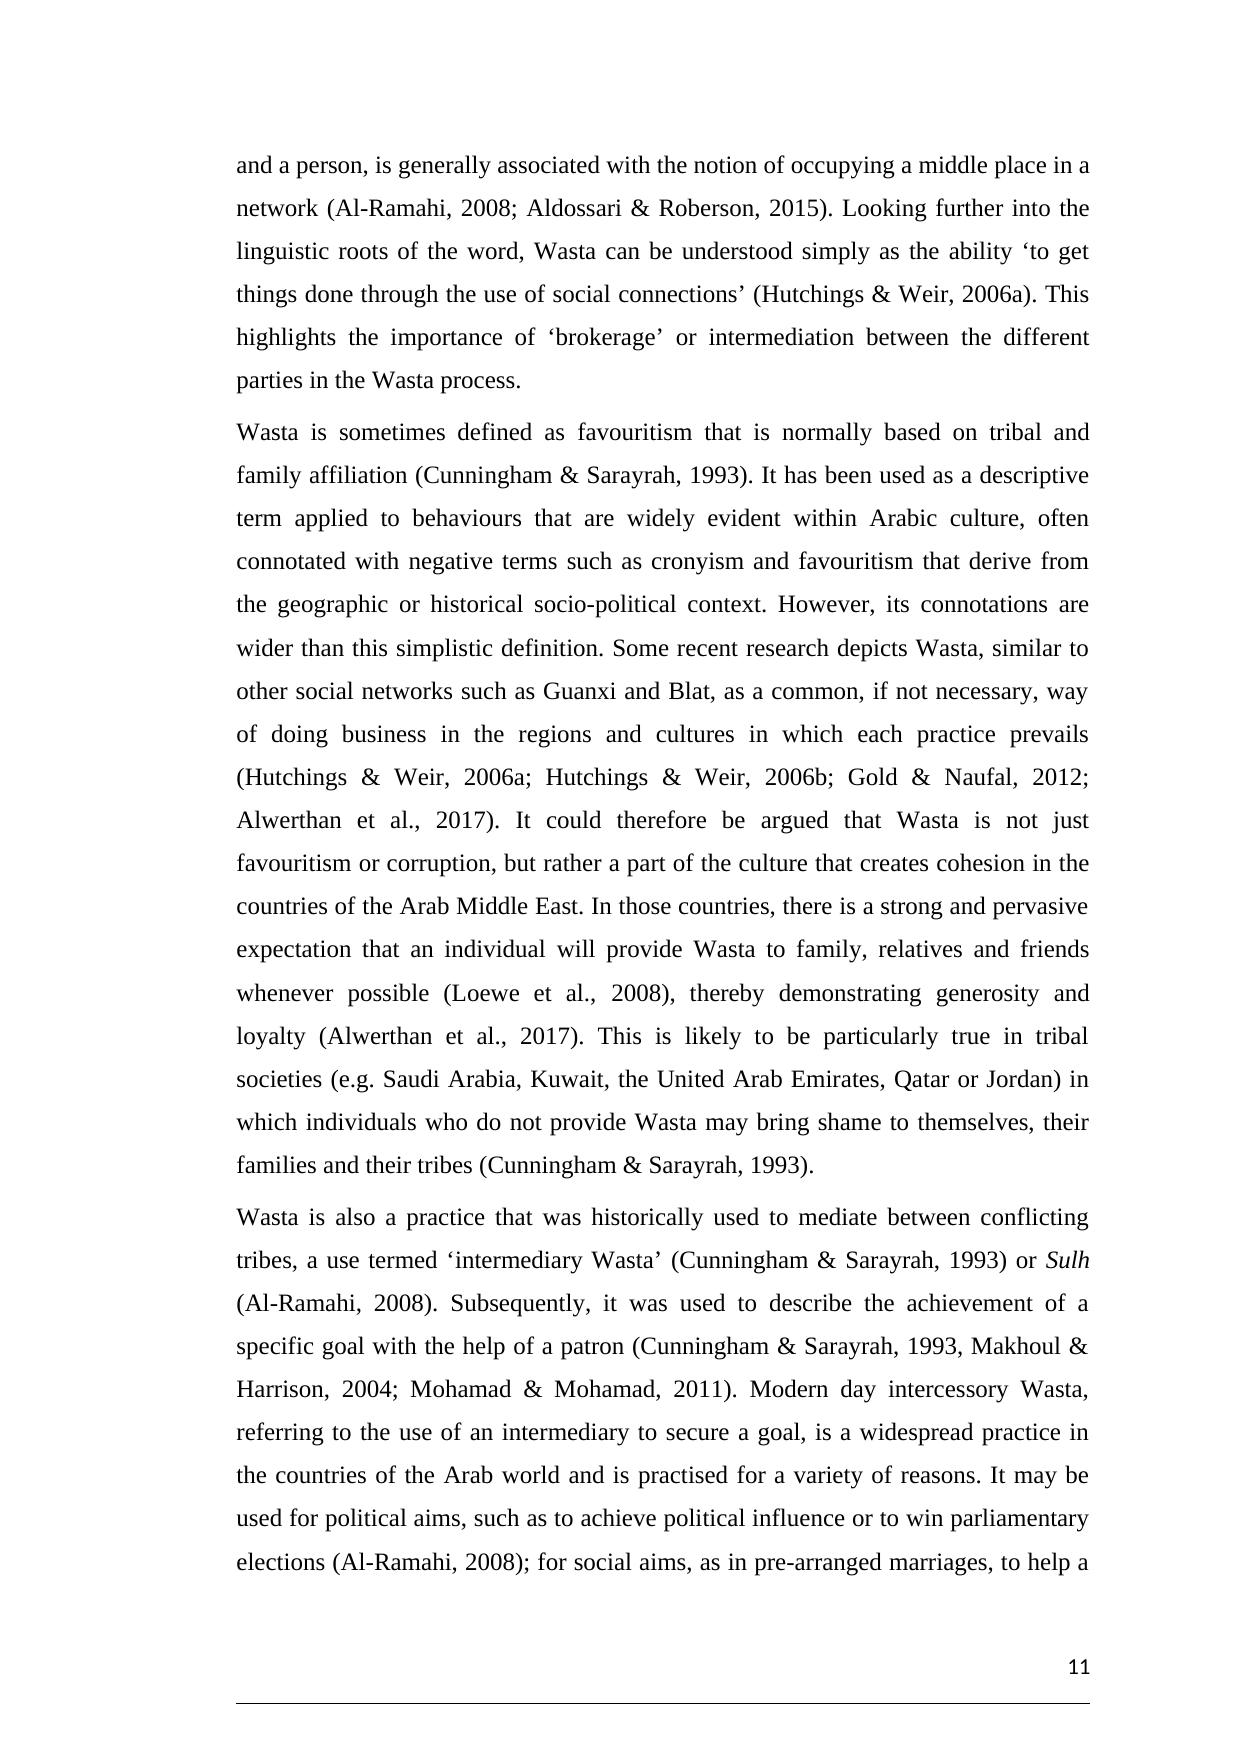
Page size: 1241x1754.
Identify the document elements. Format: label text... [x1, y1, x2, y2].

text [236, 150, 1090, 394]
text Wasta is sometimes defined as favouritism that is normally based on tribal and family affiliation (Cunningham & Sarayrah, 1993). It has been used as a descriptive term applied to behaviours that are widely evident within Arabic culture, often connotated with negative terms such as cronyism and favouritism that derive from the geographic or historical socio-political context. However, its connotations are wider than this simplistic definition. Some recent research depicts Wasta, similar to other social networks such as Guanxi and Blat, as a common, if not necessary, way of doing business in the regions and cultures in which each practice prevails (Hutchings & Weir, 2006a; Hutchings & Weir, 2006b; Gold & Naufal, 2012; Alwerthan et al., 2017). It could therefore be argued that Wasta is not just favouritism or corruption, but rather a part of the culture that creates cohesion in the countries of the Arab Middle East. In those countries, there is a strong and pervasive expectation that an individual will provide Wasta to family, relatives and friends whenever possible (Loewe et al., 2008), thereby demonstrating generosity and loyalty (Alwerthan et al., 2017). This is likely to be particularly true in tribal societies (e.g. Saudi Arabia, Kuwait, the United Arab Emirates, Qatar or Jordan) in which individuals who do not provide Wasta may bring shame to themselves, their families and their tribes (Cunningham & Sarayrah, 1993). [236, 417, 1090, 1179]
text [236, 1202, 1090, 1575]
